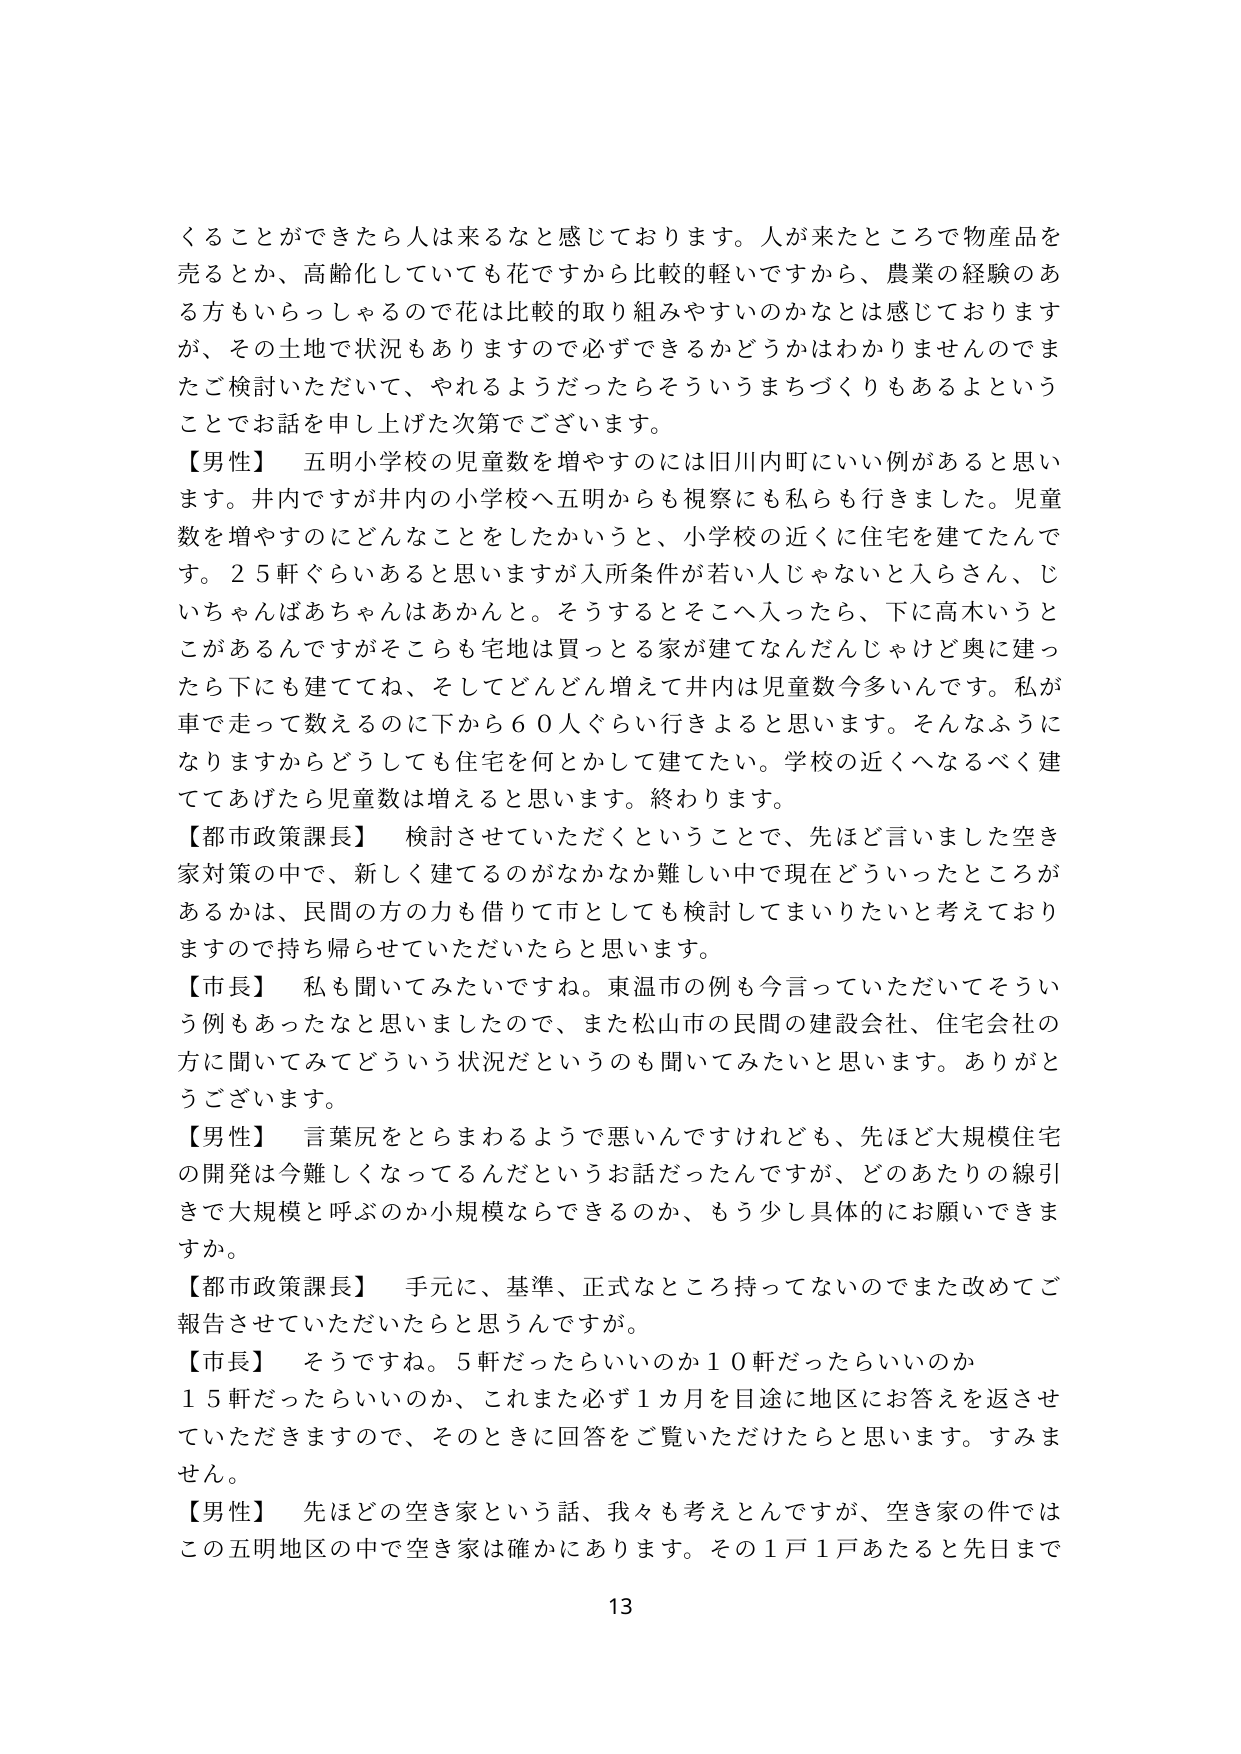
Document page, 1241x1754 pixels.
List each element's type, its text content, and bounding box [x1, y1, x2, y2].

text 【男性】 言葉尻をとらまわるようで悪いんですけれども、先ほど大規模住宅の開発は今難しくなってるんだというお話だったんですが、どのあたりの線引きで大規模と呼ぶのか小規模ならできるのか、もう少し具体的にお願いできますか。 [177, 1117, 1063, 1267]
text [177, 1492, 1063, 1567]
text １５軒だったらいいのか、これまた必ず１カ月を目途に地区にお答えを返させていただきますので、そのときに回答をご覧いただけたらと思います。すみません。 [177, 1379, 1063, 1492]
text 【男性】 五明小学校の児童数を増やすのには旧川内町にいい例があると思います。井内ですが井内の小学校へ五明からも視察にも私らも行きました。児童数を増やすのにどんなことをしたかいうと、小学校の近くに住宅を建てたんです。２５軒ぐらいあると思いますが入所条件が若い人じゃないと入らさん、じいちゃんばあちゃんはあかんと。そうするとそこへ入ったら、下に高木いうとこがあるんですがそこらも宅地は買っとる家が建てなんだんじゃけど奥に建ったら下にも建ててね、そしてどんどん増えて井内は児童数今多いんです。私が車で走って数えるのに下から６０人ぐらい行きよると思います。そんなふうになりますからどうしても住宅を何とかして建てたい。学校の近くへなるべく建ててあげたら児童数は増えると思います。終わります。 [177, 442, 1063, 817]
text 【市長】 私も聞いてみたいですね。東温市の例も今言っていただいてそういう例もあったなと思いましたので、また松山市の民間の建設会社、住宅会社の方に聞いてみてどういう状況だというのも聞いてみたいと思います。ありがとうございます。 [177, 967, 1063, 1117]
text 【都市政策課長】 検討させていただくということで、先ほど言いました空き家対策の中で、新しく建てるのがなかなか難しい中で現在どういったところがあるかは、民間の方の力も借りて市としても検討してまいりたいと考えておりますので持ち帰らせていただいたらと思います。 [177, 817, 1063, 967]
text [177, 217, 1063, 442]
text 【市長】 そうですね。５軒だったらいいのか１０軒だったらいいのか [177, 1342, 1063, 1379]
text 【都市政策課長】 手元に、基準、正式なところ持ってないのでまた改めてご報告させていただいたらと思うんですが。 [177, 1267, 1063, 1342]
